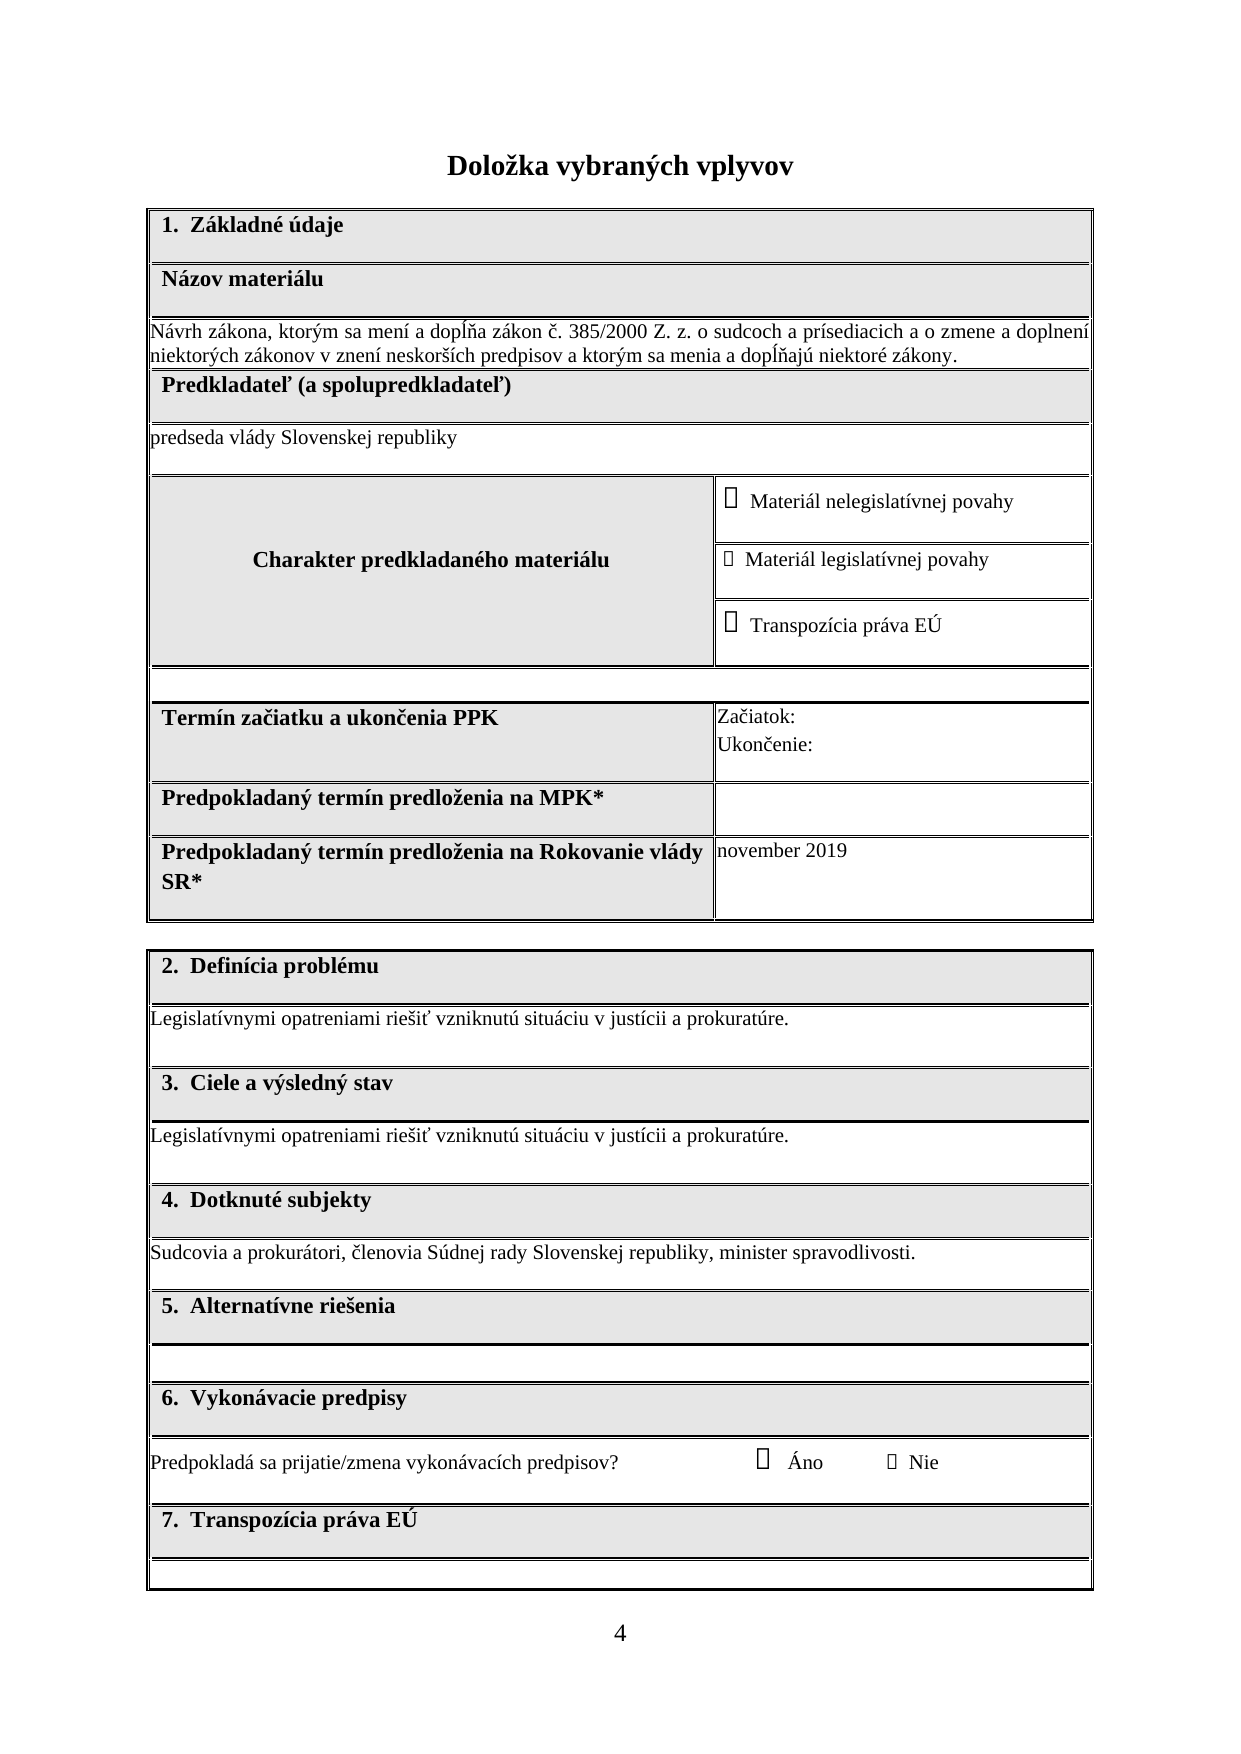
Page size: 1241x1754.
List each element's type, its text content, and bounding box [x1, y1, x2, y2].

table_cell Charakter predkladaného materiálu [148, 474, 714, 665]
table_cell 6. Vykonávacie predpisy [150, 1381, 1091, 1435]
table_cell Predpokladaný termín predloženia na MPK* [148, 781, 714, 835]
table_cell  Materiál nelegislatívnej povahy [715, 474, 1092, 541]
table_cell november 2019 [715, 835, 1092, 919]
table_cell 7. Transpozícia práva EÚ [150, 1503, 1091, 1557]
table_cell 5. Alternatívne riešenia [148, 1289, 1092, 1343]
table_header 2. Definícia problému [150, 952, 1091, 1003]
table_cell 3. Ciele a výsledný stav [148, 1066, 1092, 1120]
table_cell Návrh zákona, ktorým sa mení a dopĺňa zákon č. 385/2000 Z. z. o sudcoch a prísediacich a o zmene a doplnení niektorých zákonov v znení neskorších predpisov a ktorým sa menia a dopĺňajú niektoré zákony. [150, 316, 1091, 367]
table_cell Sudcovia a prokurátori, členovia Súdnej rady Slovenskej republiky, minister spravodlivosti. [148, 1237, 1092, 1289]
table_cell Začiatok: Ukončenie: [716, 701, 1091, 781]
table_cell predseda vlády Slovenskej republiky [148, 422, 1092, 474]
table_cell 4. Dotknuté subjekty [150, 1183, 1091, 1237]
table_cell Predpokladaný termín predloženia na Rokovanie vlády SR* [148, 835, 714, 919]
table_cell [148, 1343, 1092, 1381]
table_cell Predpokladá sa prijatie/zmena vykonávacích predpisov?  Áno  Nie [150, 1435, 1091, 1503]
table_cell [150, 1557, 1091, 1588]
text Doložka vybraných vplyvov [148, 148, 1092, 181]
table_header 1. Základné údaje [150, 211, 1091, 262]
table_cell  Transpozícia práva EÚ [715, 598, 1092, 665]
table_cell [150, 665, 1091, 701]
table_cell Názov materiálu [148, 262, 1092, 316]
table_cell Legislatívnymi opatreniami riešiť vzniknutú situáciu v justícii a prokuratúre. [150, 1120, 1091, 1182]
table_cell Predkladateľ (a spolupredkladateľ) [150, 368, 1091, 422]
table_cell [715, 781, 1092, 835]
table_cell  Materiál legislatívnej povahy [716, 541, 1091, 598]
table_cell Termín začiatku a ukončenia PPK [150, 701, 713, 781]
table_cell Legislatívnymi opatreniami riešiť vzniknutú situáciu v justícii a prokuratúre. [150, 1003, 1091, 1066]
